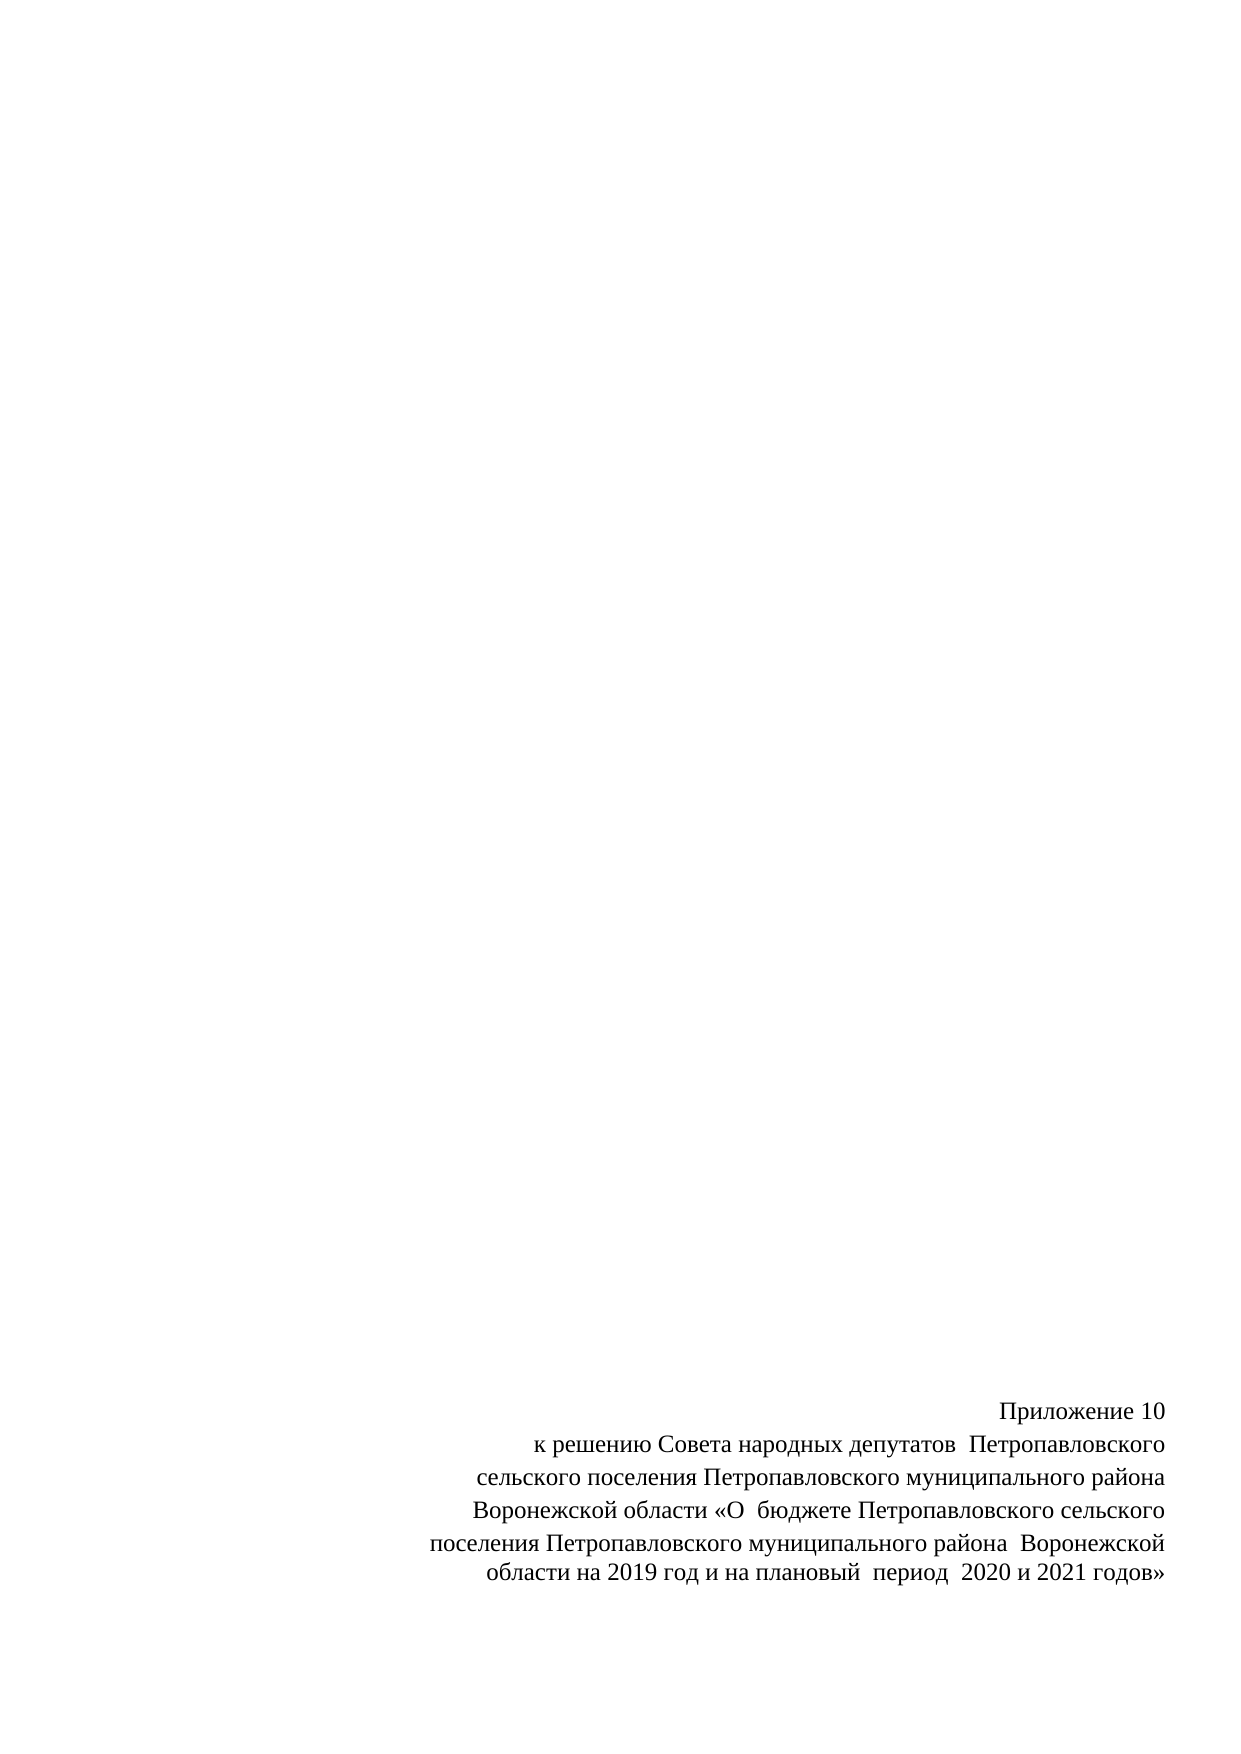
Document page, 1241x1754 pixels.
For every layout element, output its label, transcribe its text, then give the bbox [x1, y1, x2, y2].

text к решению Совета народных депутатов Петропавловского [75, 1429, 1165, 1458]
text Воронежской области «О бюджете Петропавловского сельского [75, 1495, 1165, 1524]
text сельского поселения Петропавловского муниципального района [75, 1462, 1165, 1491]
text поселения Петропавловского муниципального района Воронежской [75, 1528, 1165, 1557]
text области на 2019 год и на плановый период 2020 и 2021 годов» [75, 1557, 1165, 1585]
text Приложение 10 [75, 1396, 1165, 1424]
